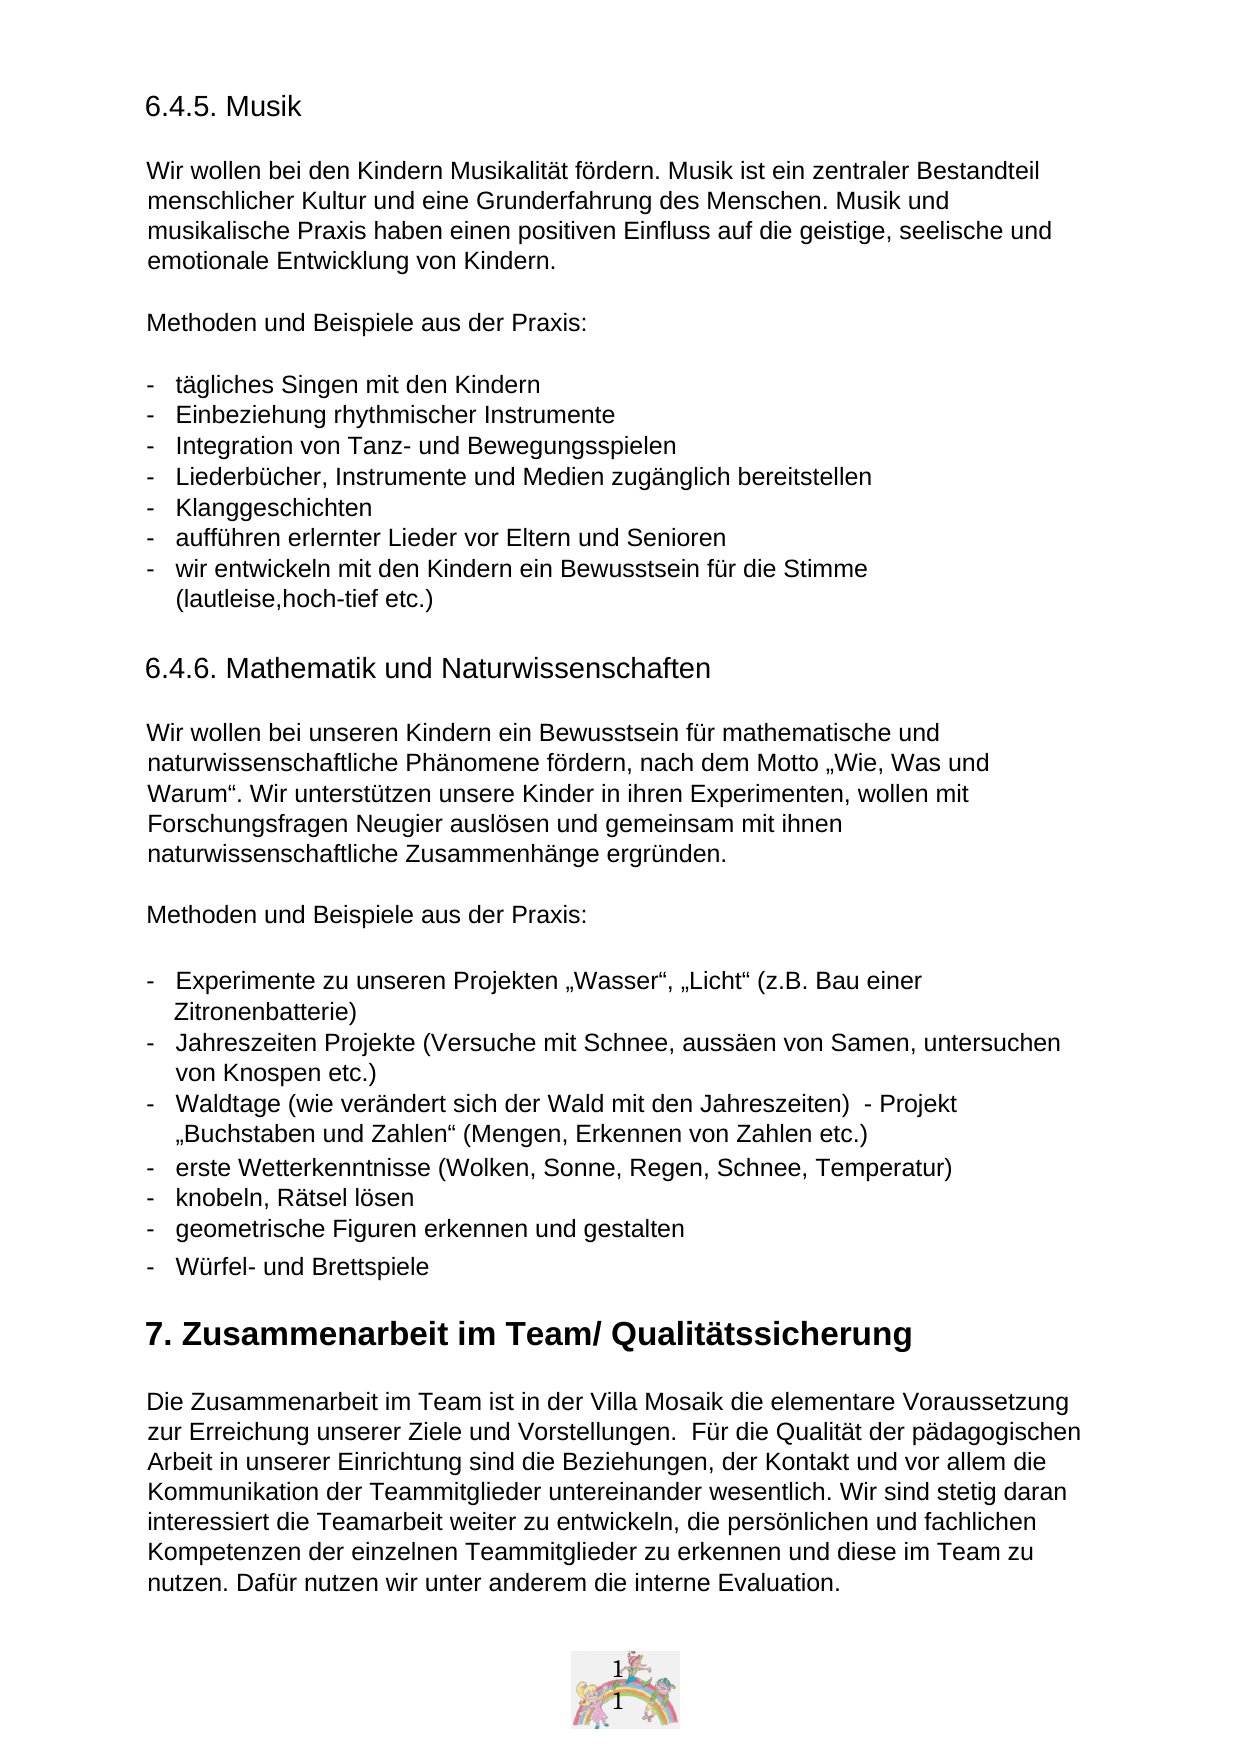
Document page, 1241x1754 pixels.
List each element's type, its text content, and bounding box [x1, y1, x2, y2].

list Jahreszeiten Projekte (Versuche mit Schnee, aussäen von Samen, untersuchen von Knospen etc.) [146, 1028, 1086, 1087]
text Methoden und Beispiele aus der Praxis: [146, 308, 1086, 337]
list Experimente zu unseren Projekten „Wasser“, „Licht“ (z.B. Bau einer [146, 966, 1086, 995]
subtitle 6.4.5. Musik [144, 89, 1086, 123]
text Die Zusammenarbeit im Team ist in der Villa Mosaik die elementare Voraussetzung zur Erreichung unserer Ziele und Vorstellungen. Für die Qualität der pädagogischen Arbeit in unserer Einrichtung sind die Beziehungen, der Kontakt und vor allem die Kommunikation der Teammitglieder untereinander wesentlich. Wir sind stetig daran interessiert die Teamarbeit weiter zu entwickeln, die persönlichen und fachlichen Kompetenzen der einzelnen Teammitglieder zu erkennen und diese im Team zu nutzen. Dafür nutzen wir unter anderem die interne Evaluation. [146, 1387, 1086, 1596]
subtitle 7. Zusammenarbeit im Team/ Qualitätssicherung [144, 1314, 1086, 1352]
list erste Wetterkenntnisse (Wolken, Sonne, Regen, Schnee, Temperatur) [146, 1153, 1086, 1181]
list aufführen erlernter Lieder vor Eltern und Senioren [146, 523, 1086, 552]
list geometrische Figuren erkennen und gestalten [146, 1214, 1086, 1243]
text Wir wollen bei unseren Kindern ein Bewusstsein für mathematische und naturwissenschaftliche Phänomene fördern, nach dem Motto „Wie, Was und Warum“. Wir unterstützen unsere Kinder in ihren Experimenten, wollen mit Forschungsfragen Neugier auslösen und gemeinsam mit ihnen naturwissenschaftliche Zusammenhänge ergründen. [146, 718, 1086, 867]
text Wir wollen bei den Kindern Musikalität fördern. Musik ist ein zentraler Bestandteil menschlicher Kultur und eine Grunderfahrung des Menschen. Musik und musikalische Praxis haben einen positiven Einfluss auf die geistige, seelische und emotionale Entwicklung von Kindern. [146, 156, 1086, 275]
text Methoden und Beispiele aus der Praxis: [146, 901, 1086, 929]
list knobeln, Rätsel lösen [146, 1183, 1086, 1212]
list Klanggeschichten [146, 493, 1086, 521]
subtitle 6.4.6. Mathematik und Naturwissenschaften [144, 651, 1086, 685]
list Würfel- und Brettspiele [146, 1252, 1086, 1280]
list Waldtage (wie verändert sich der Wald mit den Jahreszeiten) - Projekt „Buchstaben und Zahlen“ (Mengen, Erkennen von Zahlen etc.) [146, 1088, 1086, 1147]
list Liederbücher, Instrumente und Medien zugänglich bereitstellen [146, 462, 1086, 491]
list tägliches Singen mit den Kindern [146, 370, 1086, 398]
list wir entwickeln mit den Kindern ein Bewusstsein für die Stimme (lautleise,hoch-tief etc.) [146, 554, 1086, 613]
picture [570, 1650, 680, 1729]
list Einbeziehung rhythmischer Instrumente [146, 401, 1086, 429]
list Integration von Tanz- und Bewegungsspielen [146, 431, 1086, 460]
text Zitronenbatterie) [146, 997, 1086, 1026]
